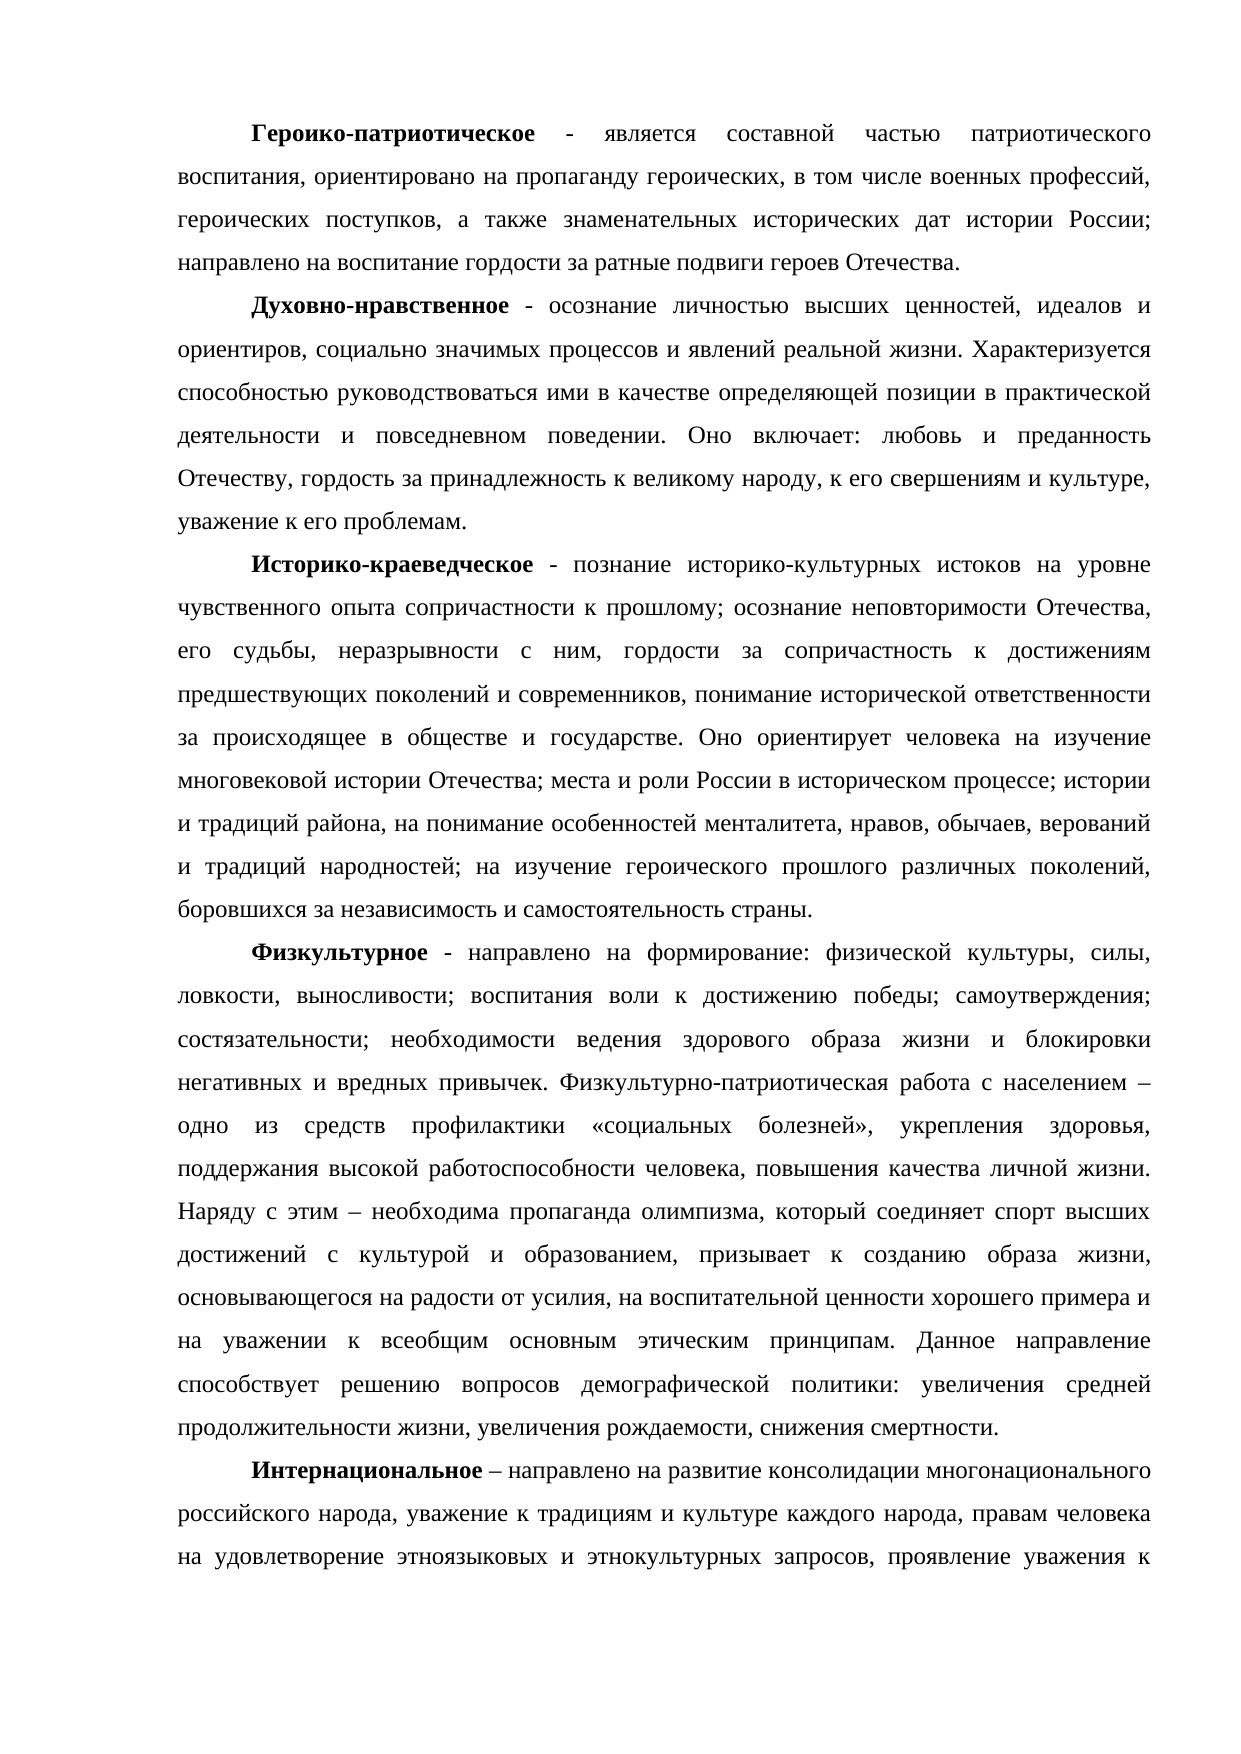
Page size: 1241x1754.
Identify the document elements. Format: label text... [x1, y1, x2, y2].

text Духовно-нравственное - осознание личностью высших ценностей, идеалов и ориентиров, социально значимых процессов и явлений реальной жизни. Характеризуется способностью руководствоваться ими в качестве определяющей позиции в практической деятельности и повседневном поведении. Оно включает: любовь и преданность Отечеству, гордость за принадлежность к великому народу, к его свершениям и культуре, уважение к его проблемам. [177, 291, 1152, 535]
text Физкультурное - направлено на формирование: физической культуры, силы, ловкости, выносливости; воспитания воли к достижению победы; самоутверждения; состязательности; необходимости ведения здорового образа жизни и блокировки негативных и вредных привычек. Физкультурно-патриотическая работа с населением – одно из средств профилактики «социальных болезней», укрепления здоровья, поддержания высокой работоспособности человека, повышения качества личной жизни. Наряду с этим – необходима пропаганда олимпизма, который соединяет спорт высших достижений с культурой и образованием, призывает к созданию образа жизни, основывающегося на радости от усилия, на воспитательной ценности хорошего примера и на уважении к всеобщим основным этическим принципам. Данное направление способствует решению вопросов демографической политики: увеличения средней продолжительности жизни, увеличения рождаемости, снижения смертности. [177, 937, 1152, 1441]
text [177, 1455, 1152, 1570]
text Историко-краеведческое - познание историко-культурных истоков на уровне чувственного опыта сопричастности к прошлому; осознание неповторимости Отечества, его судьбы, неразрывности с ним, гордости за сопричастность к достижениям предшествующих поколений и современников, понимание исторической ответственности за происходящее в обществе и государстве. Оно ориентирует человека на изучение многовековой истории Отечества; места и роли России в историческом процессе; истории и традиций района, на понимание особенностей менталитета, нравов, обычаев, верований и традиций народностей; на изучение героического прошлого различных поколений, боровшихся за независимость и самостоятельность страны. [177, 549, 1152, 923]
text Героико-патриотическое - является составной частью патриотического воспитания, ориентировано на пропаганду героических, в том числе военных профессий, героических поступков, а также знаменательных исторических дат истории России; направлено на воспитание гордости за ратные подвиги героев Отечества. [177, 118, 1152, 276]
